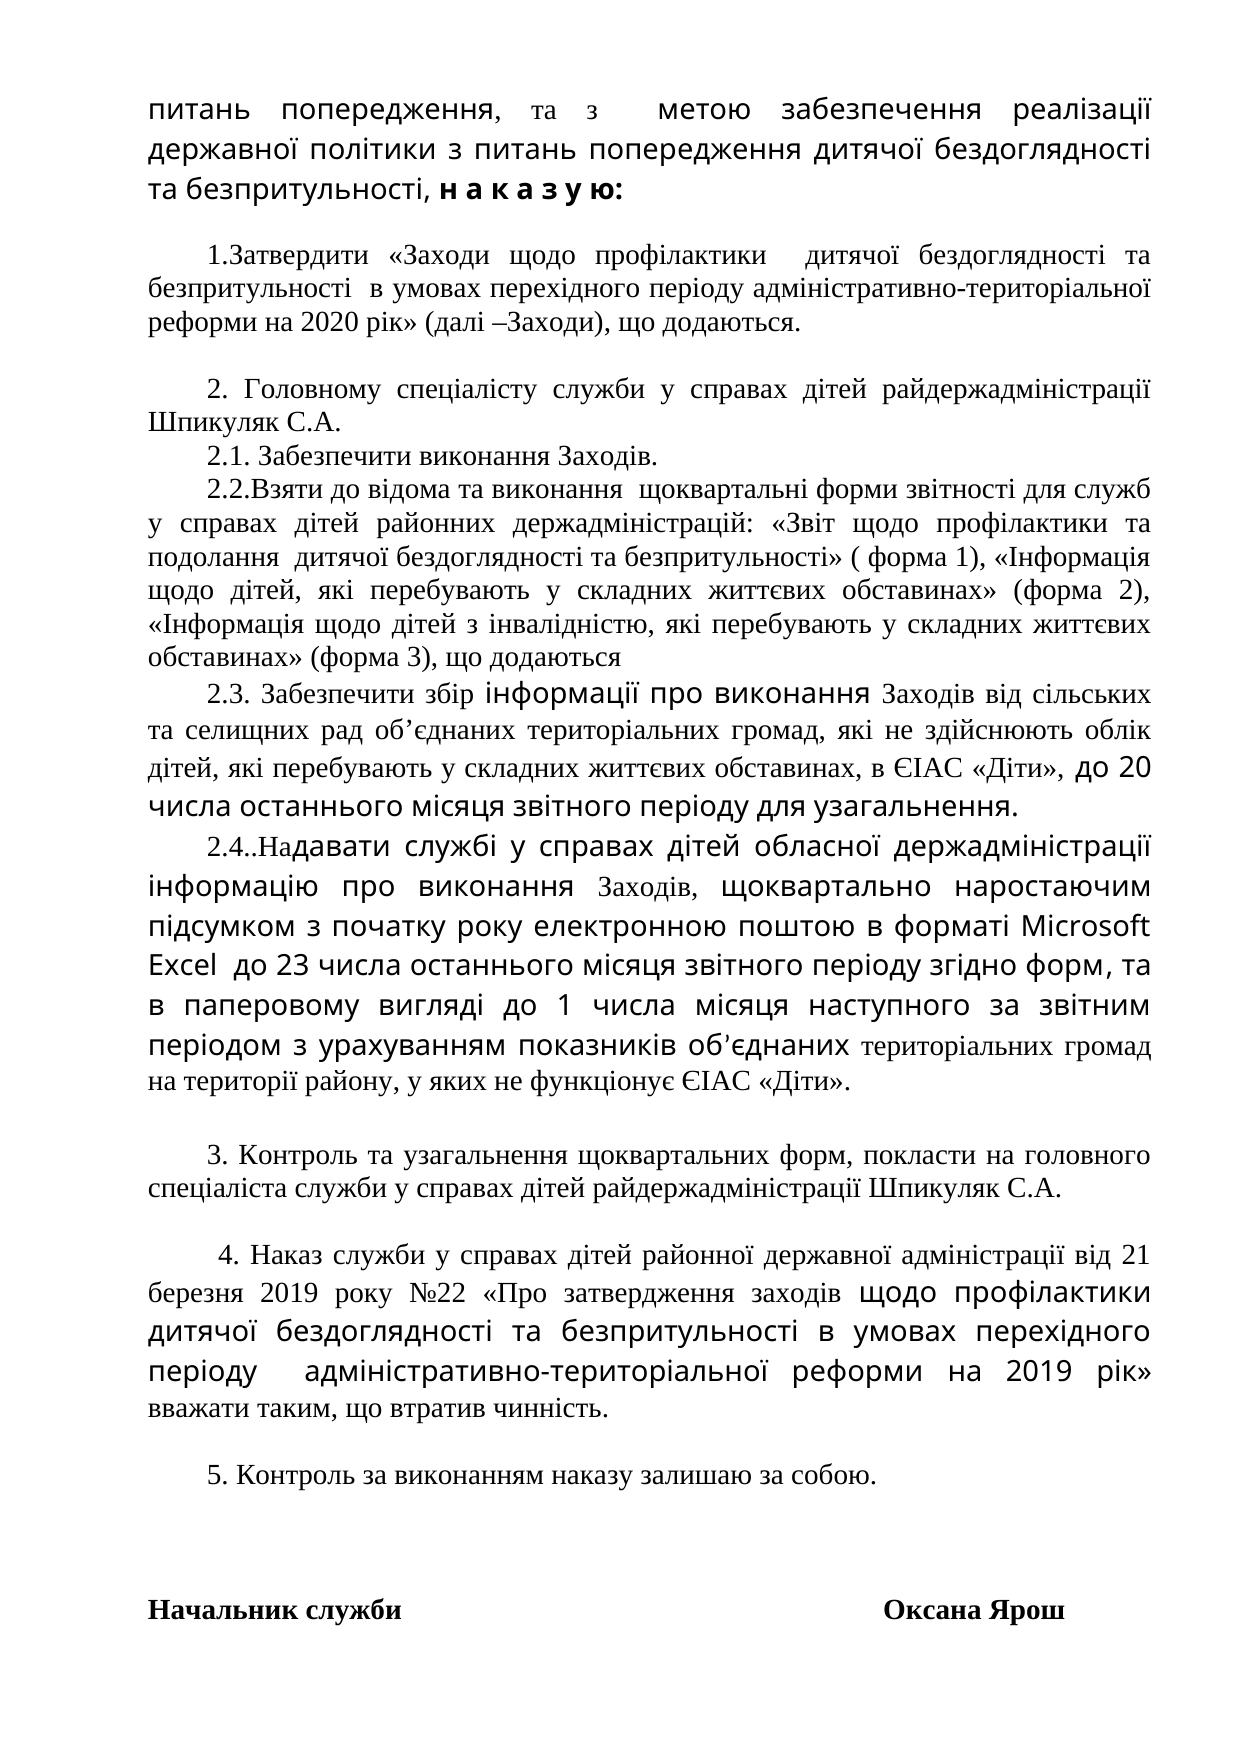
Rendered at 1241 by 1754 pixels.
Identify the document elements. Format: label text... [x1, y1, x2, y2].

text 2.1. Забезпечити виконання Заходів. [148, 438, 1152, 472]
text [148, 88, 1152, 208]
text 2.3. Забезпечити збір інформації про виконання Заходів від сільських та селищних рад об’єднаних територіальних громад, які не здійснюють облік дітей, які перебувають у складних життєвих обставинах, в ЄІАС «Діти», до 20 числа останнього місяця звітного періоду для узагальнення. [148, 673, 1152, 825]
text 3. Контроль та узагальнення щоквартальних форм, покласти на головного спеціаліста служби у справах дітей райдержадміністрації Шпикуляк С.А. [148, 1137, 1152, 1204]
text 2. Головному спеціалісту служби у справах дітей райдержадміністрації Шпикуляк С.А. [148, 371, 1152, 438]
subtitle Начальник служби Оксана Ярош [148, 1592, 1152, 1626]
text 1.Затвердити «Заходи щодо профілактики дитячої бездоглядності та безпритульності в умовах перехідного періоду адміністративно-територіальної реформи на 2020 рік» (далі –Заходи), що додаються. [148, 237, 1152, 337]
text 5. Контроль за виконанням наказу залишаю за собою. [148, 1457, 1152, 1491]
text 2.4..Надавати службі у справах дітей обласної держадміністрації інформацію про виконання Заходів, щоквартально наростаючим підсумком з початку року електронною поштою в форматі Microsoft Excel до 23 числа останнього місяця звітного періоду згідно форм, та в паперовому вигляді до 1 числа місяця наступного за звітним періодом з урахуванням показників об’єднаних територіальних громад на території району, у яких не функціонує ЄІАС «Діти». [148, 825, 1152, 1097]
text 4. Наказ служби у справах дітей районної державної адміністрації від 21 березня 2019 року №22 «Про затвердження заходів щодо профілактики дитячої бездоглядності та безпритульності в умовах перехідного періоду адміністративно-територіальної реформи на 2019 рік» вважати таким, що втратив чинність. [148, 1237, 1152, 1423]
text 2.2.Взяти до відома та виконання щоквартальні форми звітності для служб у справах дітей районних держадміністрацій: «Звіт щодо профілактики та подолання дитячої бездоглядності та безпритульності» ( форма 1), «Інформація щодо дітей, які перебувають у складних життєвих обставинах» (форма 2), «Інформація щодо дітей з інвалідністю, які перебувають у складних життєвих обставинах» (форма 3), що додаються [148, 472, 1152, 673]
